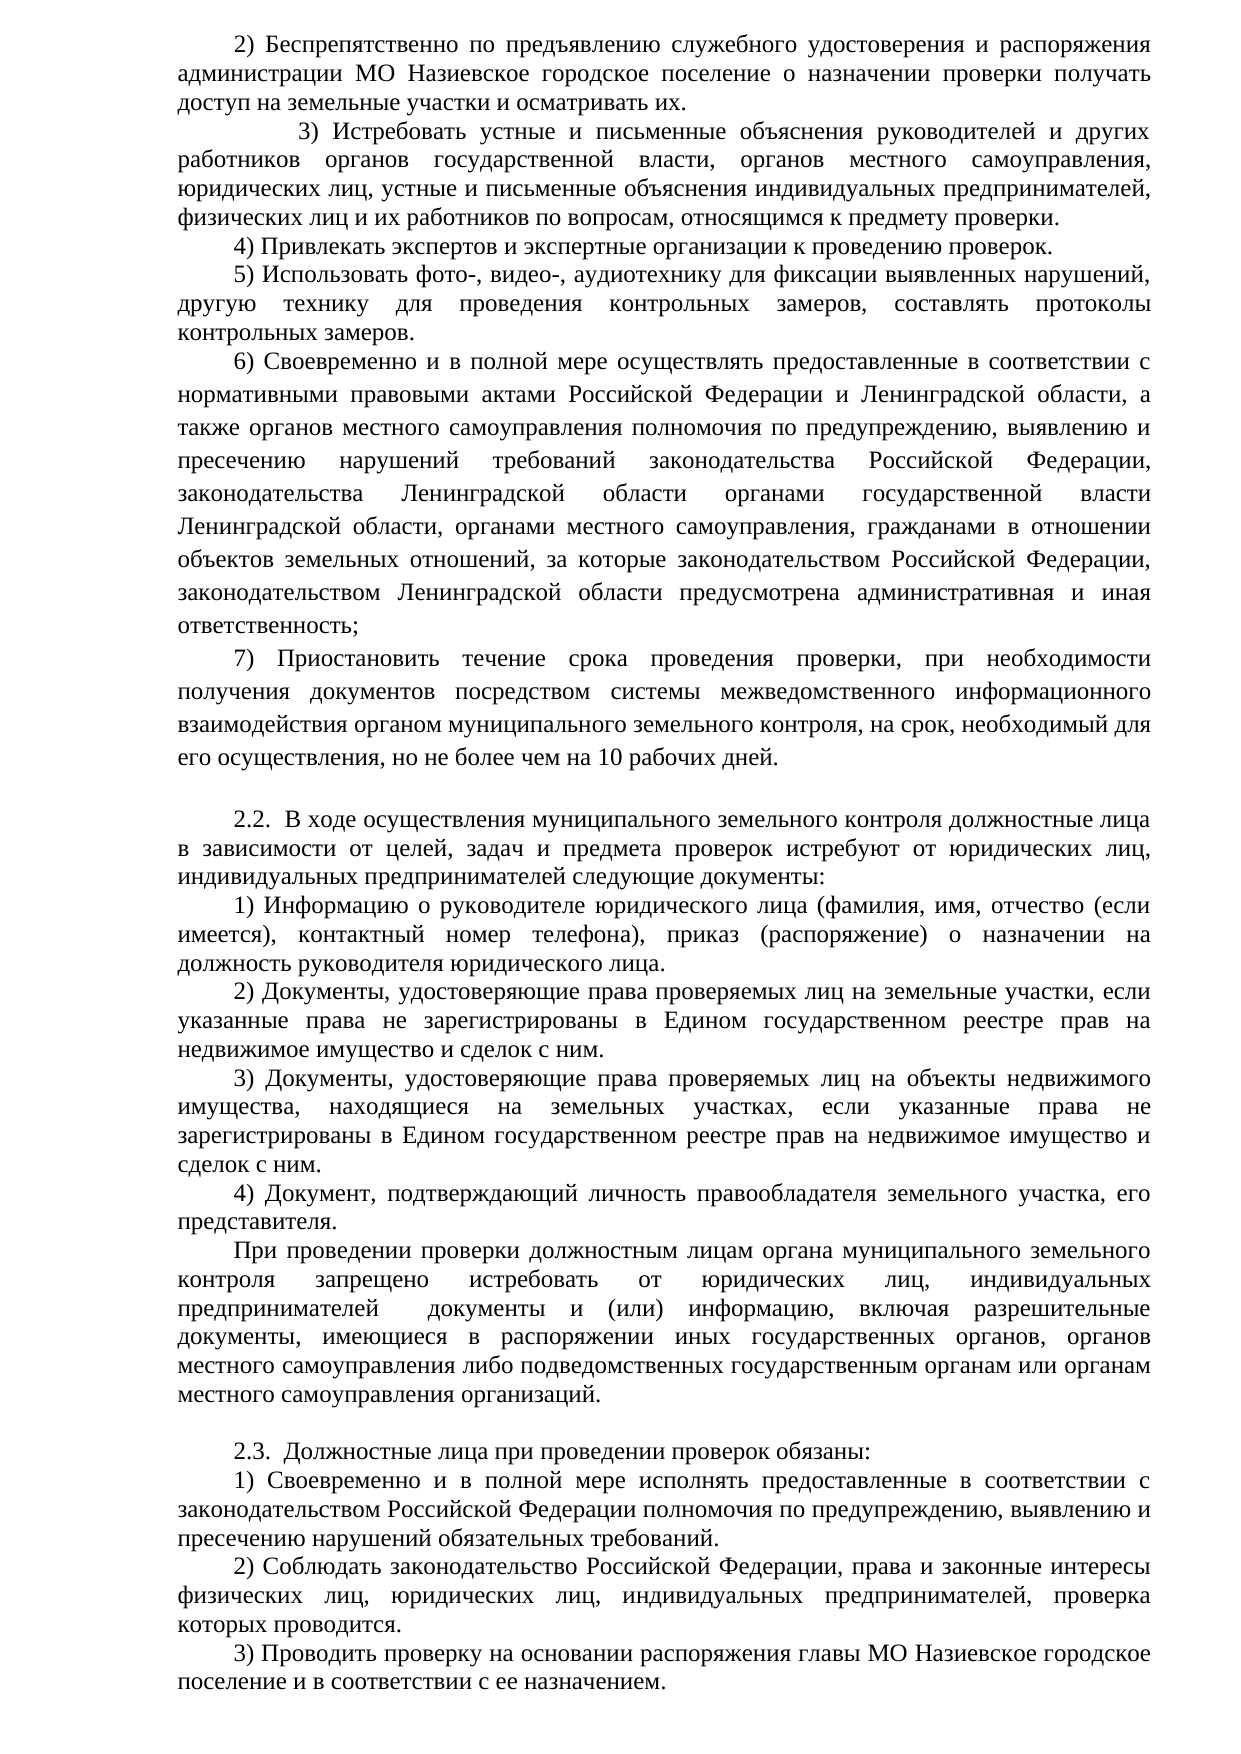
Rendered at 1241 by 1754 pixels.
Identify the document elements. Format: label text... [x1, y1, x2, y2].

text 2.3. Должностные лица при проведении проверок обязаны: [177, 1436, 1152, 1465]
text 3) Документы, удостоверяющие права проверяемых лиц на объекты недвижимого имущества, находящиеся на земельных участках, если указанные права не зарегистрированы в Едином государственном реестре прав на недвижимое имущество и сделок с ним. [177, 1063, 1152, 1178]
text 3) Проводить проверку на основании распоряжения главы МО Назиевское городское поселение и в соответствии с ее назначением. [177, 1638, 1152, 1695]
text 1) Своевременно и в полной мере исполнять предоставленные в соответствии с законодательством Российской Федерации полномочия по предупреждению, выявлению и пресечению нарушений обязательных требований. [177, 1465, 1152, 1551]
text 2.2. В ходе осуществления муниципального земельного контроля должностные лица в зависимости от целей, задач и предмета проверок истребуют от юридических лиц, индивидуальных предпринимателей следующие документы: [177, 804, 1152, 890]
text 2) Беспрепятственно по предъявлению служебного удостоверения и распоряжения администрации МО Назиевское городское поселение о назначении проверки получать доступ на земельные участки и осматривать их. [177, 29, 1152, 116]
text 5) Использовать фото-, видео-, аудиотехнику для фиксации выявленных нарушений, другую технику для проведения контрольных замеров, составлять протоколы контрольных замеров. [177, 259, 1152, 346]
text 4) Привлекать экспертов и экспертные организации к проведению проверок. [177, 231, 1152, 259]
text 6) Своевременно и в полной мере осуществлять предоставленные в соответствии с нормативными правовыми актами Российской Федерации и Ленинградской области, а также органов местного самоуправления полномочия по предупреждению, выявлению и пресечению нарушений требований законодательства Российской Федерации, законодательства Ленинградской области органами государственной власти Ленинградской области, органами местного самоуправления, гражданами в отношении объектов земельных отношений, за которые законодательством Российской Федерации, законодательством Ленинградской области предусмотрена административная и иная ответственность; [177, 346, 1152, 639]
text 1) Информацию о руководителе юридического лица (фамилия, имя, отчество (если имеется), контактный номер телефона), приказ (распоряжение) о назначении на должность руководителя юридического лица. [177, 890, 1152, 976]
text 4) Документ, подтверждающий личность правообладателя земельного участка, его представителя. [177, 1178, 1152, 1235]
text 3) Истребовать устные и письменные объяснения руководителей и других работников органов государственной власти, органов местного самоуправления, юридических лиц, устные и письменные объяснения индивидуальных предпринимателей, физических лиц и их работников по вопросам, относящимся к предмету проверки. [177, 116, 1152, 231]
text 2) Соблюдать законодательство Российской Федерации, права и законные интересы физических лиц, юридических лиц, индивидуальных предпринимателей, проверка которых проводится. [177, 1551, 1152, 1638]
text 2) Документы, удостоверяющие права проверяемых лиц на земельные участки, если указанные права не зарегистрированы в Едином государственном реестре прав на недвижимое имущество и сделок с ним. [177, 976, 1152, 1063]
text 7) Приостановить течение срока проведения проверки, при необходимости получения документов посредством системы межведомственного информационного взаимодействия органом муниципального земельного контроля, на срок, необходимый для его осуществления, но не более чем на 10 рабочих дней. [177, 643, 1152, 771]
text При проведении проверки должностным лицам органа муниципального земельного контроля запрещено истребовать от юридических лиц, индивидуальных предпринимателей документы и (или) информацию, включая разрешительные документы, имеющиеся в распоряжении иных государственных органов, органов местного самоуправления либо подведомственных государственным органам или органам местного самоуправления организаций. [177, 1235, 1152, 1408]
